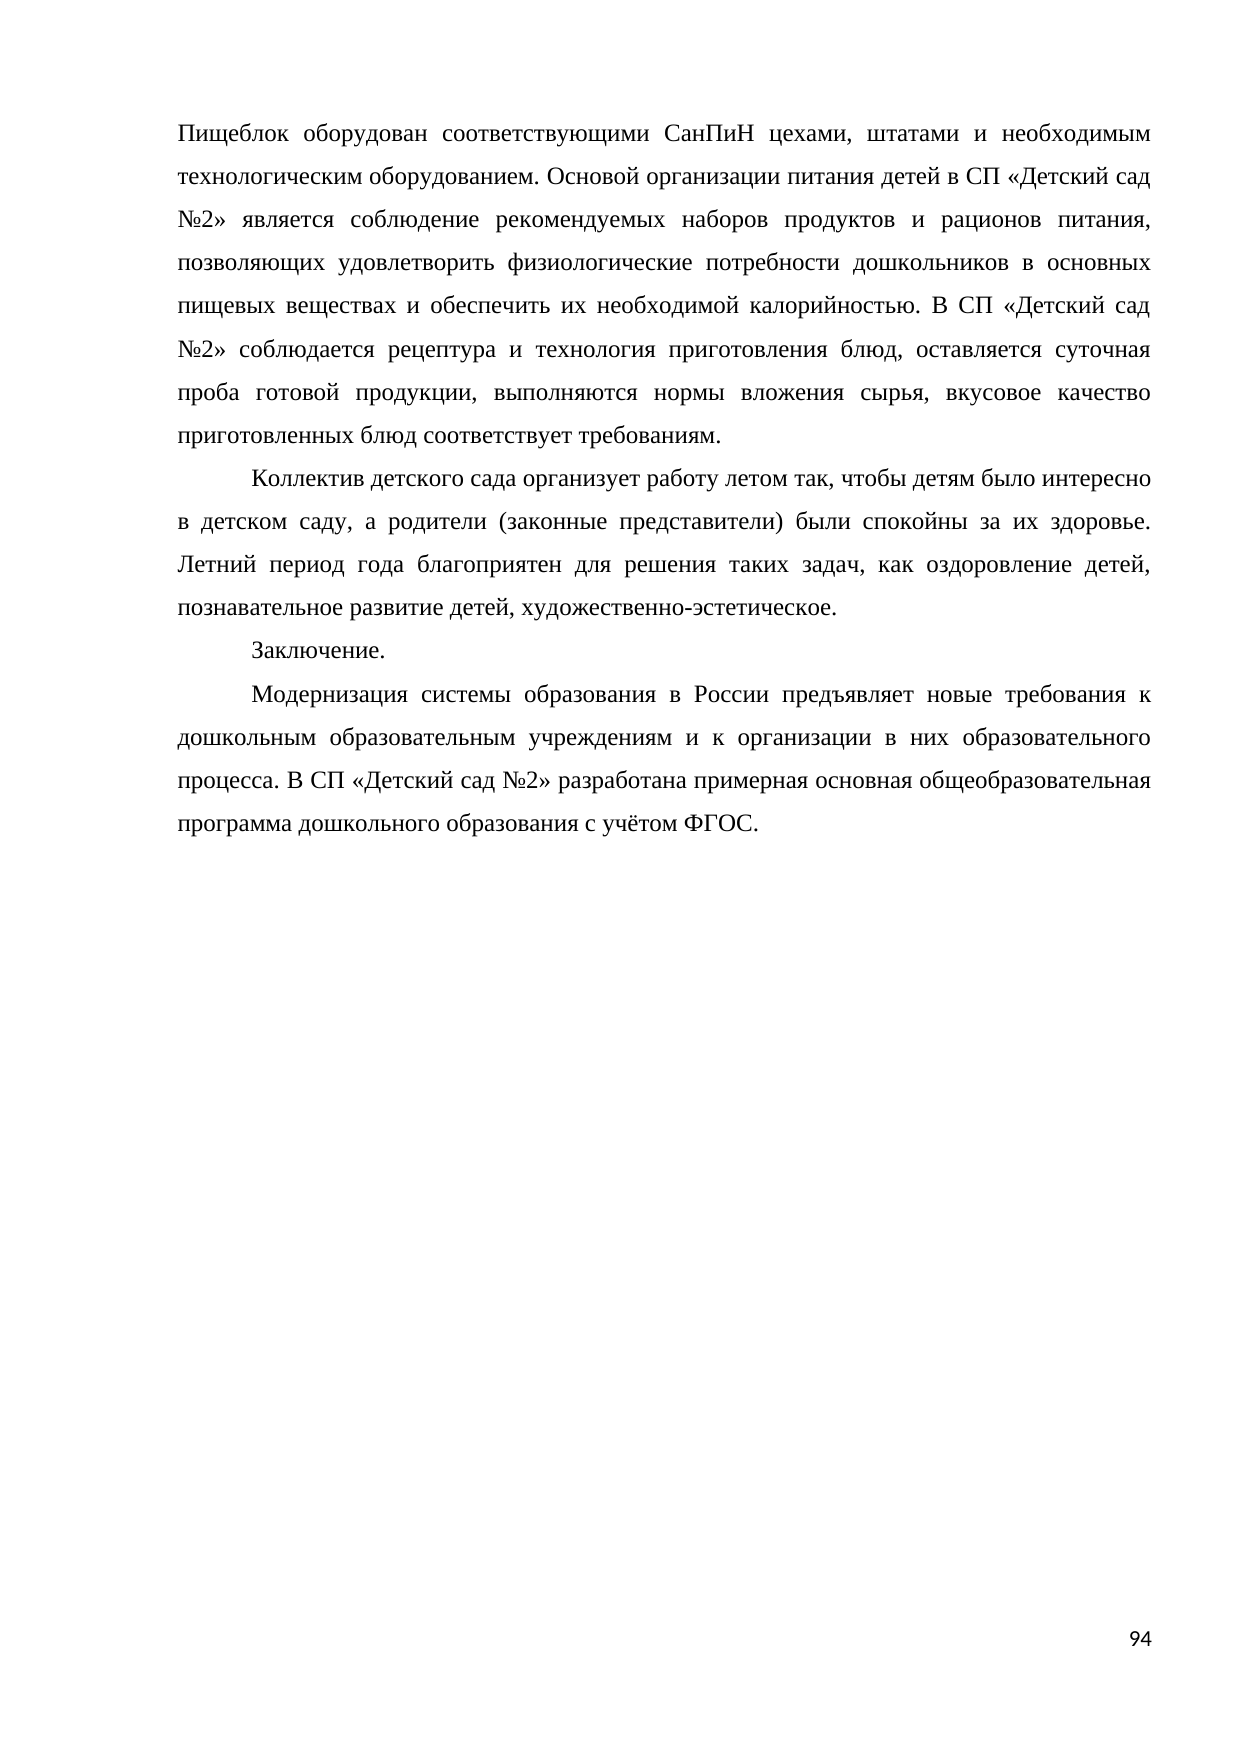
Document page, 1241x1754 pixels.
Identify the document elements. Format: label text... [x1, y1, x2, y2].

text Коллектив детского сада организует работу летом так, чтобы детям было интересно в детском саду, а родители (законные представители) были спокойны за их здоровье. Летний период года благоприятен для решения таких задач, как оздоровление детей, познавательное развитие детей, художественно-эстетическое. [177, 463, 1152, 621]
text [177, 118, 1152, 449]
text Модернизация системы образования в России предъявляет новые требования к дошкольным образовательным учреждениям и к организации в них образовательного процесса. В СП «Детский сад №2» разработана примерная основная общеобразовательная программа дошкольного образования с учётом ФГОС. [177, 679, 1152, 837]
text Заключение. [177, 636, 1152, 664]
